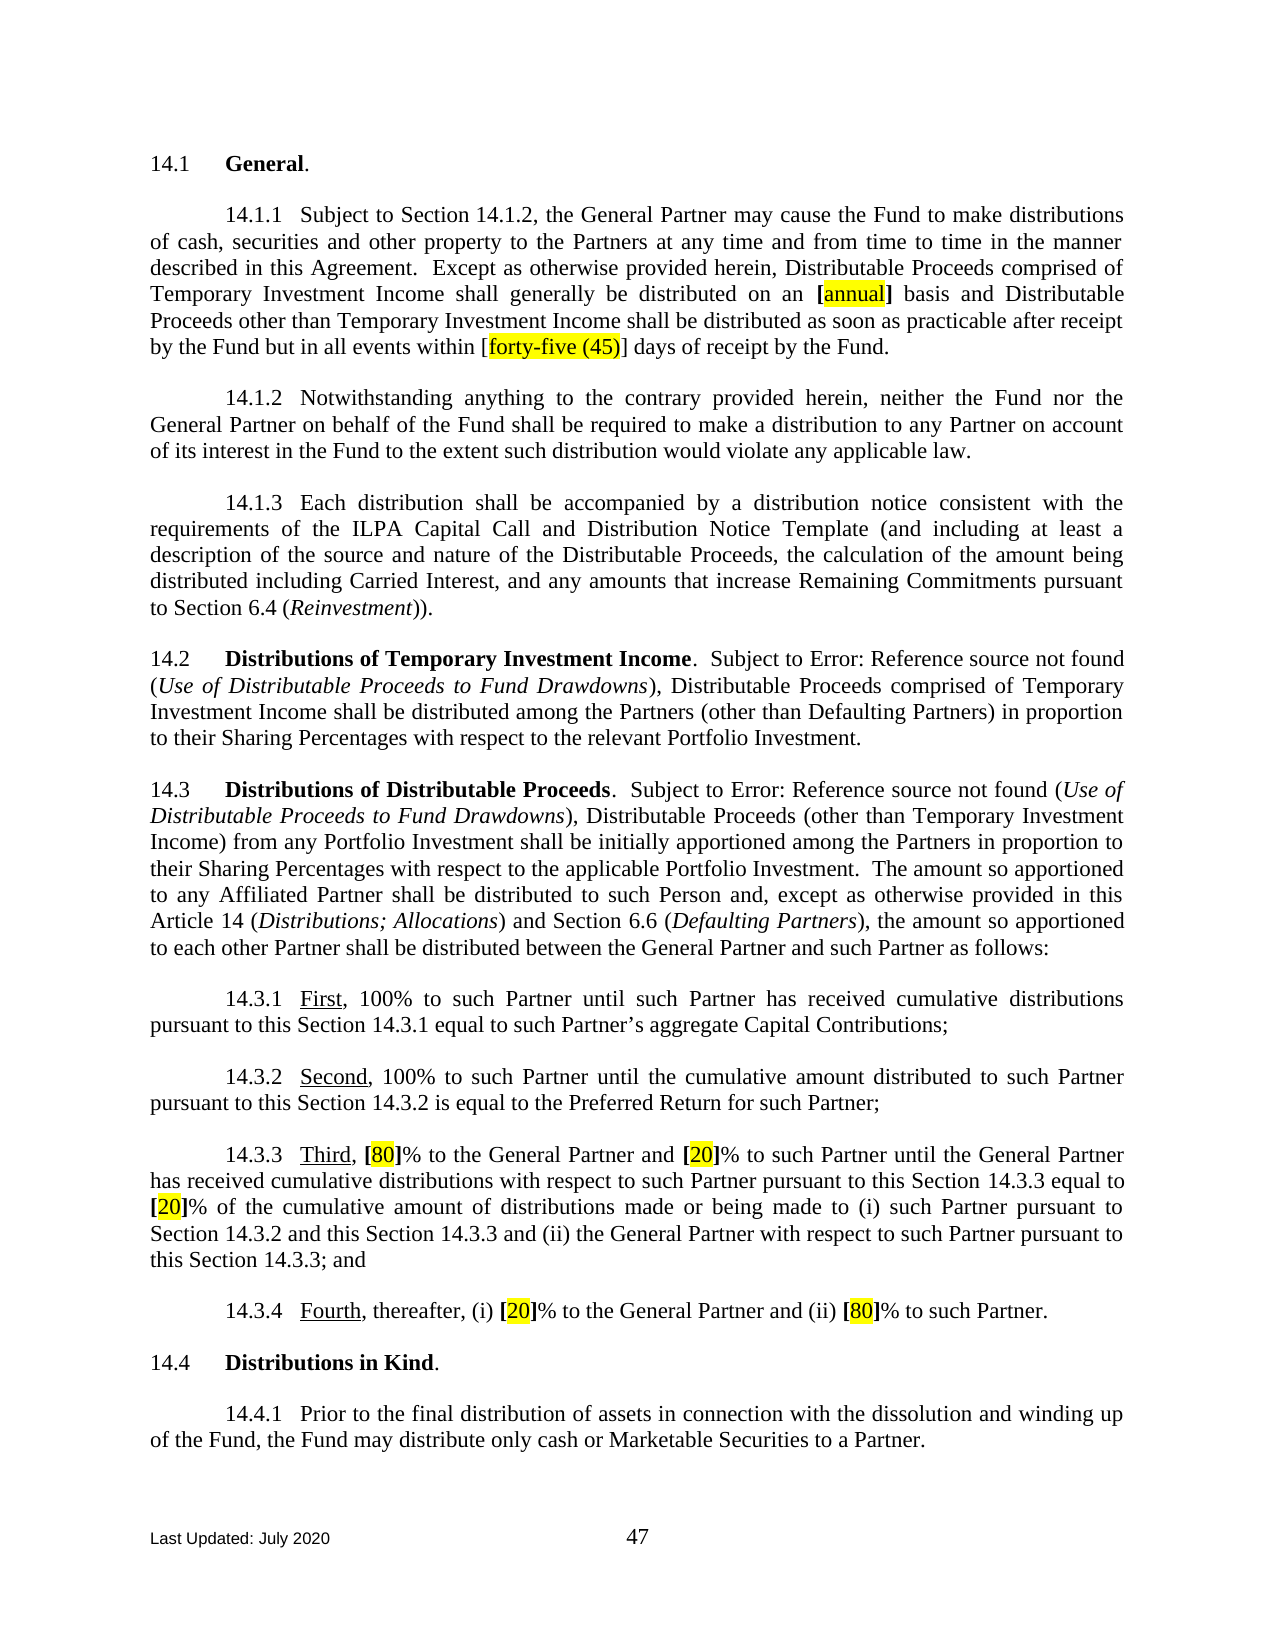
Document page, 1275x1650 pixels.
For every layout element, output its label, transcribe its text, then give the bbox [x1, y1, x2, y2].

text Fourth, thereafter, (i) [20]% to the General Partner and (ii) [80]% to such Partner. [150, 1297, 1125, 1324]
text General. [150, 150, 1125, 176]
text Prior to the final distribution of assets in connection with the dissolution and winding up of the Fund, the Fund may distribute only cash or Marketable Securities to a Partner. [150, 1400, 1125, 1453]
text Third, [80]% to the General Partner and [20]% to such Partner until the General Partner has received cumulative distributions with respect to such Partner pursuant to this Section 14.3.3 equal to [20]% of the cumulative amount of distributions made or being made to (i) such Partner pursuant to Section 14.3.2 and this Section 14.3.3 and (ii) the General Partner with respect to such Partner pursuant to this Section 14.3.3; and [150, 1141, 1125, 1272]
text Second, 100% to such Partner until the cumulative amount distributed to such Partner pursuant to this Section 14.3.2 is equal to the Preferred Return for such Partner; [150, 1063, 1125, 1116]
text Distributions in Kind. [150, 1349, 1125, 1375]
text Subject to Section 14.1.2, the General Partner may cause the Fund to make distributions of cash, securities and other property to the Partners at any time and from time to time in the manner described in this Agreement. Except as otherwise provided herein, Distributable Proceeds comprised of Temporary Investment Income shall generally be distributed on an [annual] basis and Distributable Proceeds other than Temporary Investment Income shall be distributed as soon as practicable after receipt by the Fund but in all events within [forty-five (45)] days of receipt by the Fund. [150, 201, 1125, 359]
text Each distribution shall be accompanied by a distribution notice consistent with the requirements of the ILPA Capital Call and Distribution Notice Template (and including at least a description of the source and nature of the Distributable Proceeds, the calculation of the amount being distributed including Carried Interest, and any amounts that increase Remaining Commitments pursuant to Section 6.4 (Reinvestment)). [150, 488, 1125, 620]
text First, 100% to such Partner until such Partner has received cumulative distributions pursuant to this Section 14.3.1 equal to such Partner’s aggregate Capital Contributions; [150, 985, 1125, 1038]
text Notwithstanding anything to the contrary provided herein, neither the Fund nor the General Partner on behalf of the Fund shall be required to make a distribution to any Partner on account of its interest in the Fund to the extent such distribution would violate any applicable law. [150, 384, 1125, 463]
